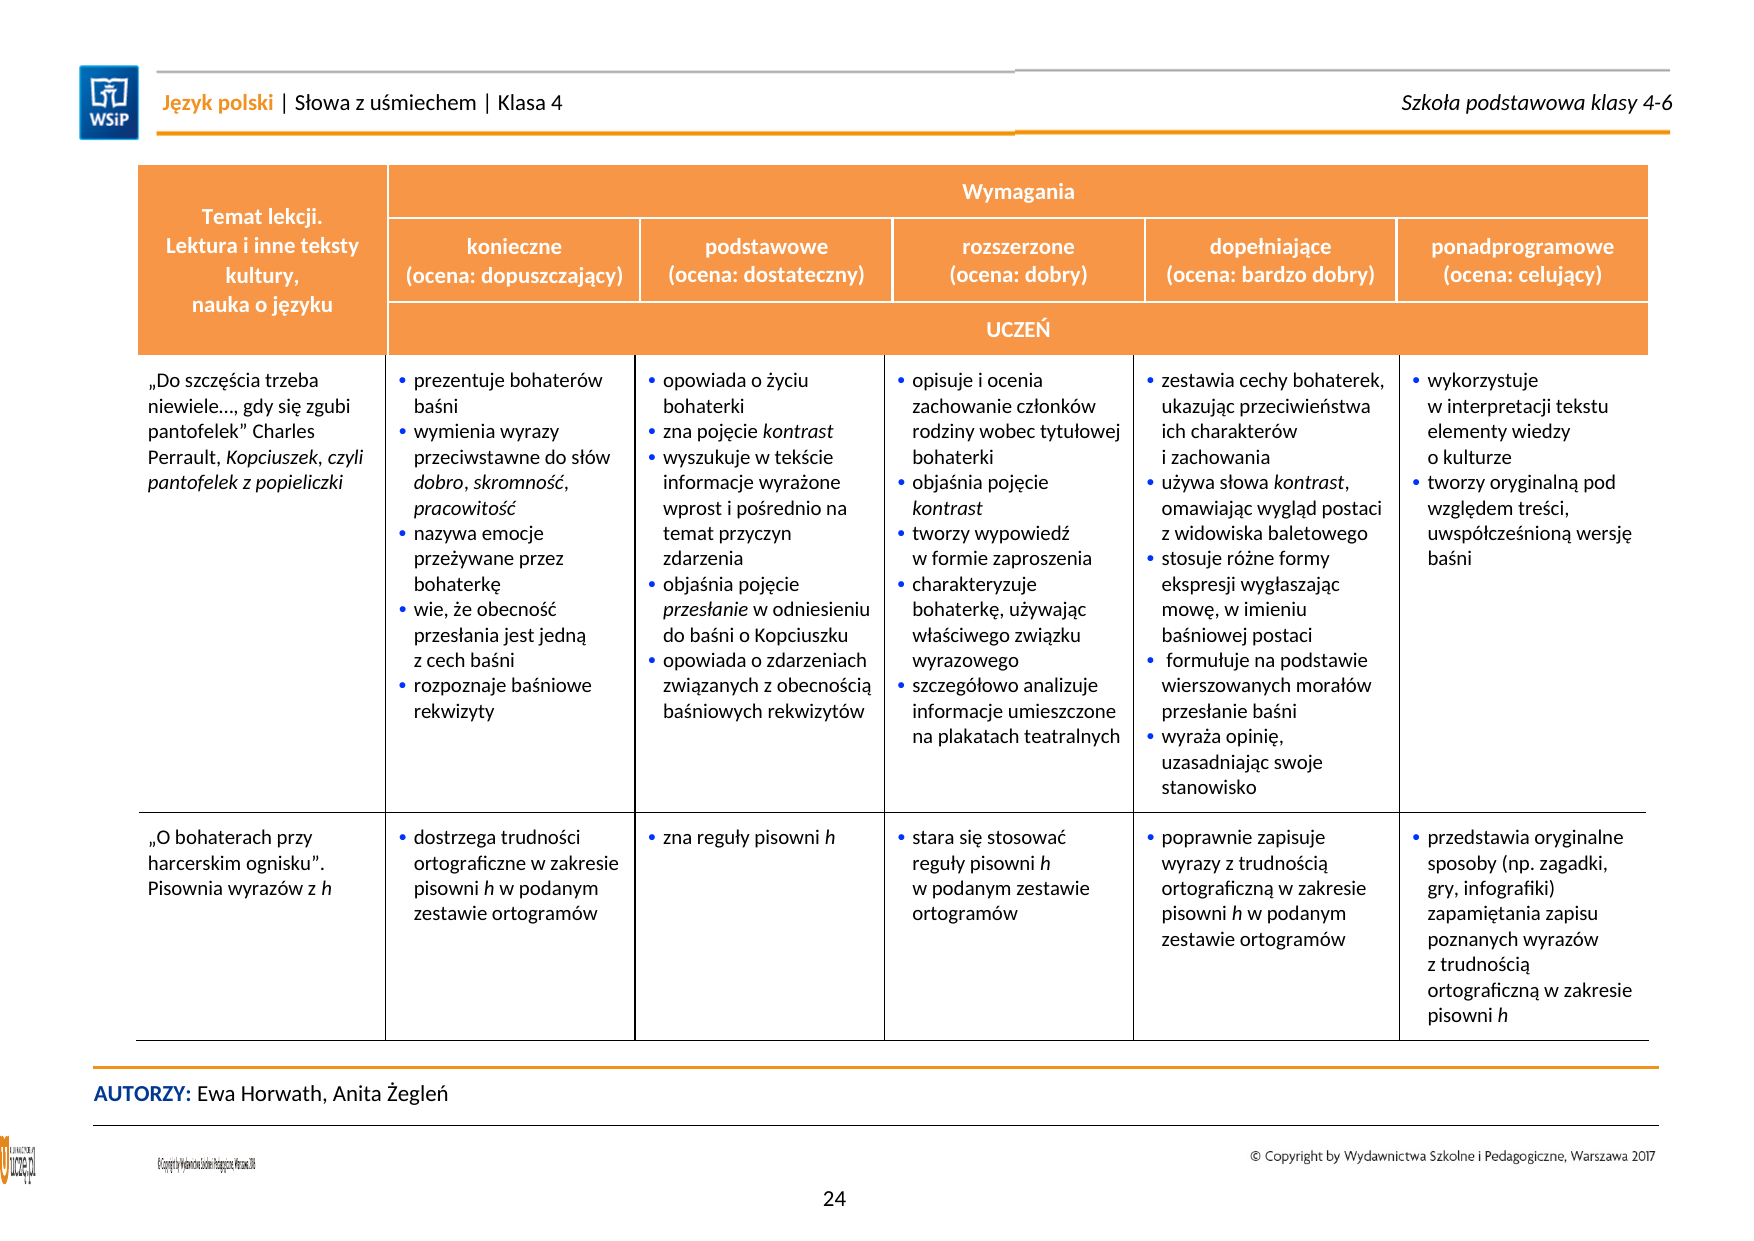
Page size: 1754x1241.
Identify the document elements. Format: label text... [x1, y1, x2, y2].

table_cell UCZEŃ [389, 303, 1648, 355]
table_cell zestawia cechy bohaterek, ukazując przeciwieństwa ich charakterów i zachowania używa słowa kontrast, omawiając wygląd postaci z widowiska baletowego stosuje różne formy ekspresji wygłaszając mowę, w imieniu baśniowej postaci formułuje na podstawie wierszowanych morałów przesłanie baśni wyraża opinię, uzasadniając swoje stanowisko [1134, 357, 1399, 812]
table_cell dopełniające (ocena: bardzo dobry) [1146, 219, 1395, 301]
table_cell konieczne (ocena: dopuszczający) [389, 219, 639, 301]
table_cell „O bohaterach przy harcerskim ognisku”. Pisownia wyrazów z h [136, 812, 385, 1039]
table_cell stara się stosować reguły pisowni h w podanym zestawie ortogramów [885, 813, 1133, 1039]
table_cell zna reguły pisowni h [636, 813, 884, 1039]
table_cell prezentuje bohaterów baśni wymienia wyrazy przeciwstawne do słów dobro, skromność, pracowitość nazywa emocje przeżywane przez bohaterkę wie, że obecność przesłania jest jedną z cech baśni rozpoznaje baśniowe rekwizyty [386, 357, 634, 812]
table_cell poprawnie zapisuje wyrazy z trudnością ortograficzną w zakresie pisowni h w podanym zestawie ortogramów [1134, 813, 1399, 1039]
table_cell przedstawia oryginalne sposoby (np. zagadki, gry, infografiki) zapamiętania zapisu poznanych wyrazów z trudnością ortograficzną w zakresie pisowni h [1400, 812, 1648, 1039]
table_cell „Do szczęścia trzeba niewiele…, gdy się zgubi pantofelek” Charles Perrault, Kopciuszek, czyli pantofelek z popieliczki [136, 357, 385, 812]
table_header Wymagania [389, 165, 1648, 217]
picture [1664, 102, 1670, 109]
table_cell dostrzega trudności ortograficzne w zakresie pisowni h w podanym zestawie ortogramów [386, 813, 634, 1039]
picture [0, 6, 1671, 164]
table_cell rozszerzone (ocena: dobry) [894, 219, 1144, 301]
table_cell opowiada o życiu bohaterki zna pojęcie kontrast wyszukuje w tekście informacje wyrażone wprost i pośrednio na temat przyczyn zdarzenia objaśnia pojęcie przesłanie w odniesieniu do baśni o Kopciuszku opowiada o zdarzeniach związanych z obecnością baśniowych rekwizytów [636, 357, 884, 812]
table_cell ponadprogramowe (ocena: celujący) [1398, 219, 1648, 301]
picture [1242, 1139, 1668, 1185]
table_header Temat lekcji. Lektura i inne teksty kultury, nauka o języku [138, 165, 387, 355]
table_cell podstawowe (ocena: dostateczny) [641, 219, 891, 301]
table_cell opisuje i ocenia zachowanie członków rodziny wobec tytułowej bohaterki objaśnia pojęcie kontrast tworzy wypowiedź w formie zaproszenia charakteryzuje bohaterkę, używając właściwego związku wyrazowego szczegółowo analizuje informacje umieszczone na plakatach teatralnych [885, 357, 1133, 812]
table_cell wykorzystuje w interpretacji tekstu elementy wiedzy o kulturze tworzy oryginalną pod względem treści, uwspółcześnioną wersję baśni [1400, 357, 1648, 812]
